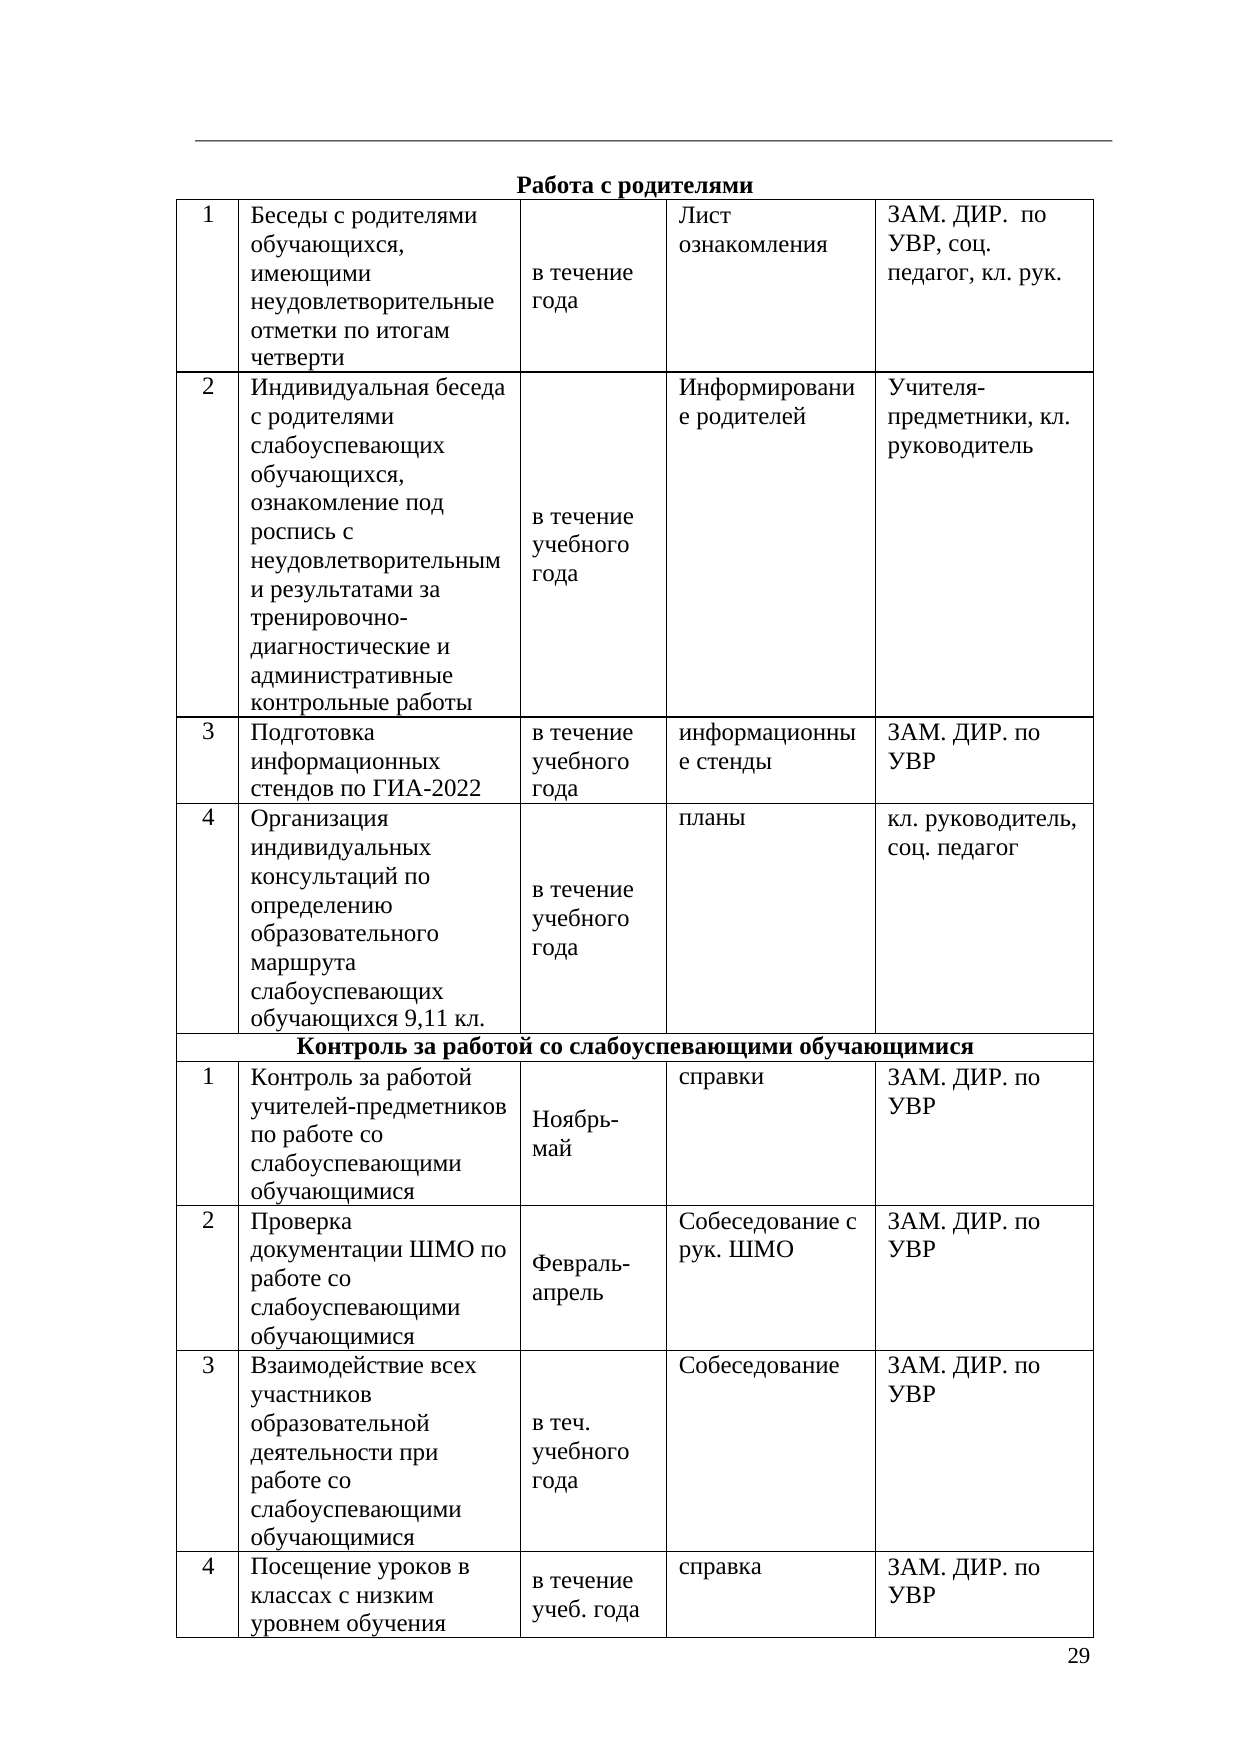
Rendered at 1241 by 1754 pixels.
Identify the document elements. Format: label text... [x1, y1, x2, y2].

table_cell в течение учебного года [521, 804, 666, 1032]
table_header в течение года [521, 200, 666, 371]
table_cell Взаимодействие всех участников образовательной деятельности при работе со слабоуспевающими обучающимися [239, 1351, 520, 1551]
table_header Лист ознакомления [667, 200, 875, 371]
table_cell Ноябрь- май [521, 1062, 666, 1205]
table_cell ЗАМ. ДИР. по УВР [876, 1062, 1093, 1205]
table_cell планы [667, 804, 875, 1032]
table_cell справка [667, 1552, 875, 1637]
table_cell Подготовка информационных стендов по ГИА-2022 [239, 718, 520, 802]
table_cell в течение учеб. года [521, 1552, 666, 1637]
table_cell Индивидуальная беседа с родителями слабоуспевающих обучающихся, ознакомление под роспись с неудовлетворительным и результатами за тренировочно- диагностические и административные контрольные работы [239, 373, 520, 716]
table_cell ЗАМ. ДИР. по УВР [876, 1351, 1093, 1551]
table_cell ЗАМ. ДИР. по УВР [876, 1552, 1093, 1637]
table_header 1 [177, 200, 238, 371]
table_cell 2 [177, 1206, 238, 1349]
table_cell ЗАМ. ДИР. по УВР [876, 718, 1093, 802]
table_cell Контроль за работой учителей-предметников по работе со слабоуспевающими обучающимися [239, 1062, 520, 1205]
table_cell в теч. учебного года [521, 1351, 666, 1551]
table_cell ЗАМ. ДИР. по УВР [876, 1206, 1093, 1349]
table_cell 2 [177, 373, 238, 716]
table_cell Проверка документации ШМО по работе со слабоуспевающими обучающимися [239, 1206, 520, 1349]
table_cell Контроль за работой со слабоуспевающими обучающимися [177, 1034, 1093, 1061]
table_cell в течение учебного года [521, 373, 666, 716]
table_header Беседы с родителями обучающихся, имеющими неудовлетворительные отметки по итогам четверти [239, 200, 520, 371]
subtitle Работа с родителями [248, 170, 1022, 199]
table_cell Посещение уроков в классах с низким уровнем обучения [239, 1552, 520, 1637]
table_cell информационны е стенды [667, 718, 875, 802]
table_cell 4 [177, 1552, 238, 1637]
table_cell 1 [177, 1062, 238, 1205]
table_cell Собеседование с рук. ШМО [667, 1206, 875, 1349]
table_cell справки [667, 1062, 875, 1205]
table_cell Информировани е родителей [667, 373, 875, 716]
table_cell кл. руководитель, соц. педагог [876, 804, 1093, 1032]
table_cell в течение учебного года [521, 718, 666, 802]
table_cell Собеседование [667, 1351, 875, 1551]
table_cell 3 [177, 1351, 238, 1551]
table_cell Февраль- апрель [521, 1206, 666, 1349]
table_cell 4 [177, 804, 238, 1032]
table_cell Учителя- предметники, кл. руководитель [876, 373, 1093, 716]
table_header ЗАМ. ДИР. по УВР, соц. педагог, кл. рук. [876, 200, 1093, 371]
table_cell Организация индивидуальных консультаций по определению образовательного маршрута слабоуспевающих обучающихся 9,11 кл. [239, 804, 520, 1032]
table_cell 3 [177, 718, 238, 802]
